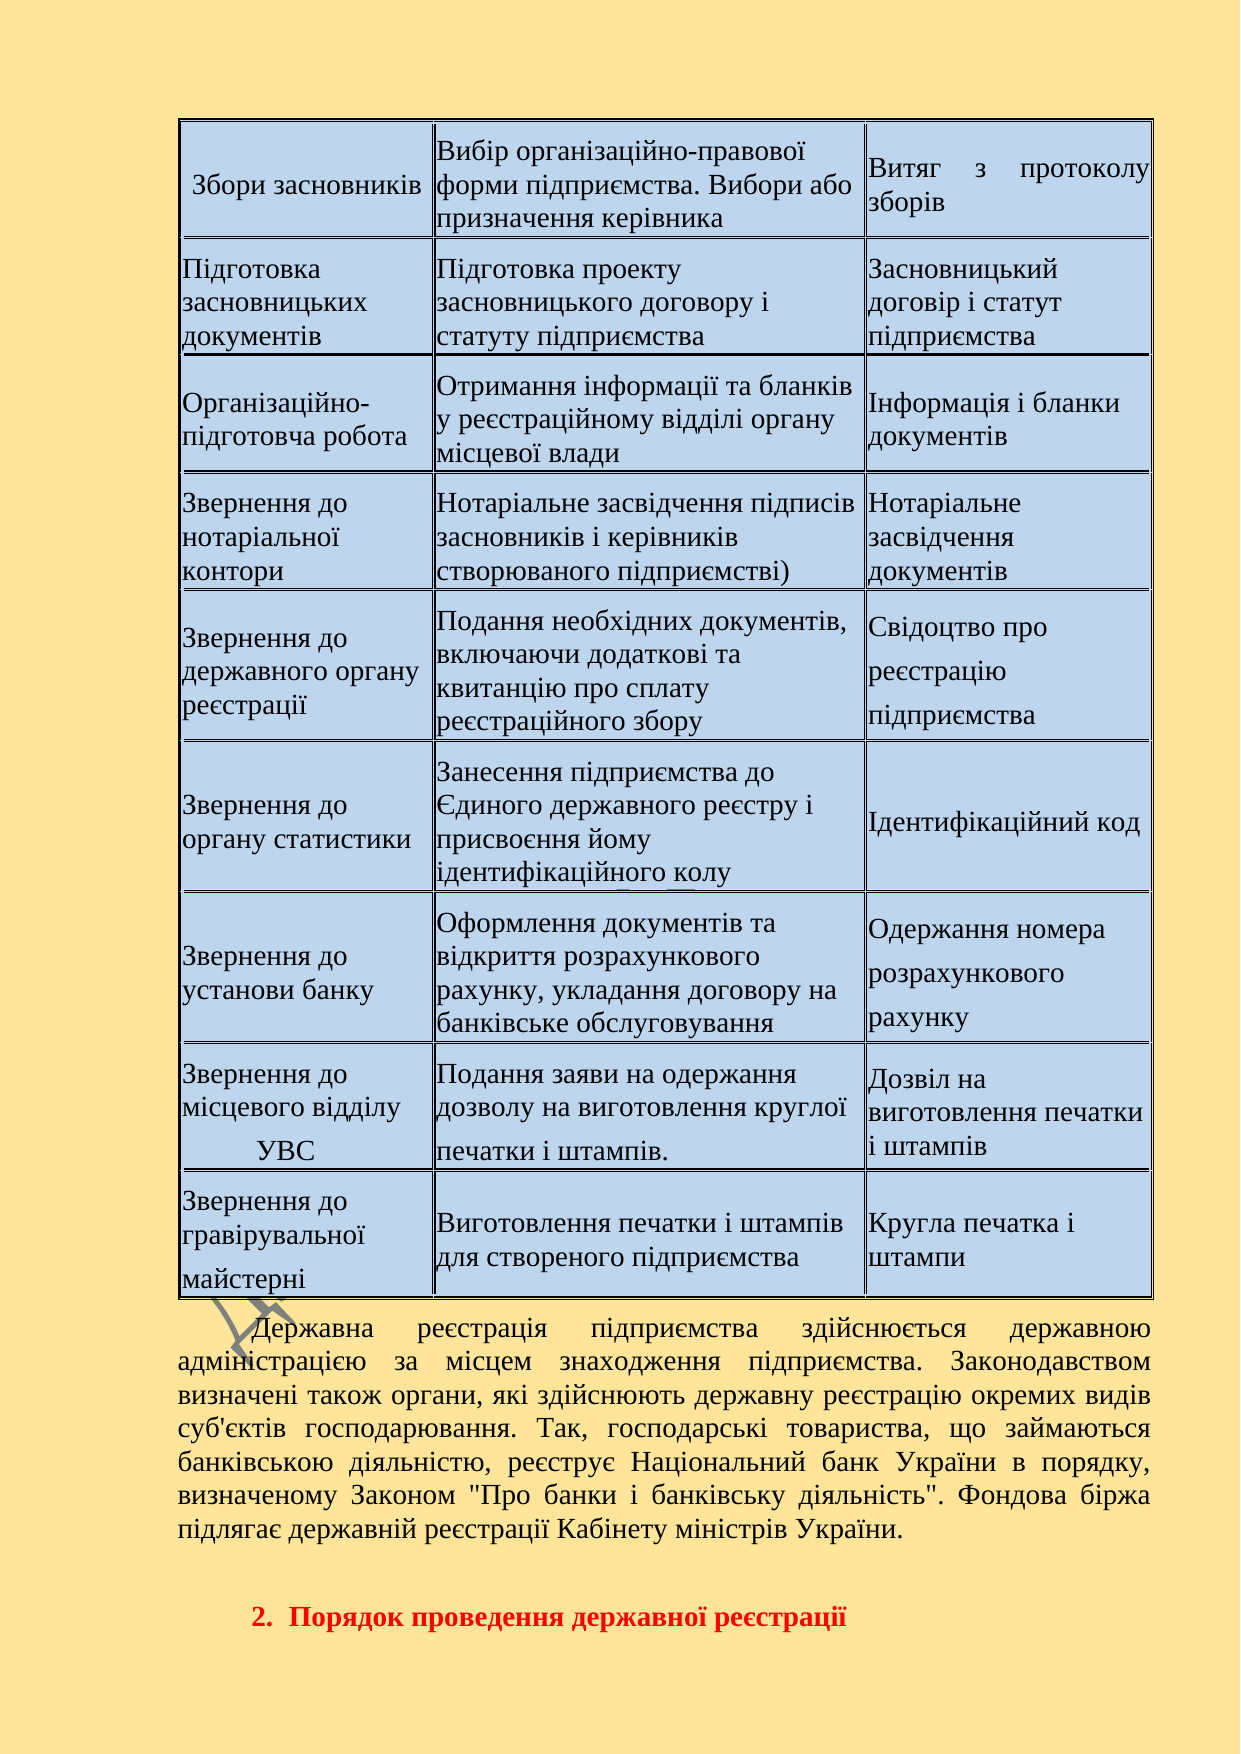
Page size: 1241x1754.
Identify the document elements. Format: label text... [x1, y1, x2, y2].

table_cell Дозвіл на виготовлення печатки і штампів [866, 1041, 1152, 1168]
table_cell Ідентифікаційний код [866, 739, 1152, 889]
table_cell Свідоцтво про реєстрацію підприємства [866, 588, 1152, 739]
table_cell Нотаріальне засвідчення підписів засновників і керівників створюваного підприємстві) [436, 474, 864, 588]
table_cell Подання необхідних документів, включаючи додаткові та квитанцію про сплату реєстраційного збору [436, 591, 864, 739]
table_cell Звернення до установи банку [181, 890, 432, 1041]
table_cell Звернення до органу статистики [180, 739, 434, 889]
table_cell Підготовка проекту засновницького договору і статуту підприємства [436, 239, 864, 353]
table_cell Звернення до державного органу реєстрації [180, 588, 434, 739]
table_cell Витяг з протоколу зборів [866, 122, 1151, 236]
table_cell Звернення до місцевого відділу УВС [180, 1041, 434, 1168]
table_cell Засновницький договір і статут підприємства [866, 236, 1152, 353]
table_cell Одержання номера розрахункового рахунку [867, 890, 1151, 1041]
table_cell Звернення до нотаріальної контори [181, 470, 432, 588]
table_cell Звернення до гравірувальної майстерні [181, 1168, 434, 1296]
table_cell Інформація і бланки документів [867, 353, 1152, 470]
list Порядок проведення державної реєстрації [251, 1599, 1152, 1632]
table_cell Отримання інформації та бланків у реєстраційному відділі органу місцевої влади [436, 356, 864, 470]
table_cell Вибір організаційно-правової форми підприємства. Вибори або призначення керівника [434, 122, 866, 236]
table_cell Збори засновників [181, 120, 434, 236]
table_cell Організаційно-підготовча робота [180, 353, 432, 470]
table_cell Кругла печатка і штампи [866, 1168, 1151, 1296]
text Державна реєстрація підприємства здійснюється державною адміністрацією за місцем знаходження підприємства. Законодавством визначені також органи, які здійснюють державну реєстрацію окремих видів суб'єктів господарювання. Так, господарські товариства, що займаються банківською діяльністю, реєструє Національний банк України в порядку, визначеному Законом "Про банки і банківську діяльність". Фондова біржа підлягає державній реєстрації Кабінету міністрів України. [177, 1310, 1152, 1544]
table_cell Занесення підприємства до Єдиного державного реєстру і присвоєння йому ідентифікаційного колу [436, 742, 864, 889]
table_cell Подання заяви на одержання дозволу на виготовлення круглої печатки і штампів. [436, 1044, 864, 1168]
table_cell Оформлення документів та відкриття розрахункового рахунку, укладання договору на банківське обслуговування [436, 893, 864, 1041]
table_cell Підготовка засновницьких документів [180, 236, 434, 353]
table_cell Виготовлення печатки і штампів для створеного підприємства [434, 1172, 866, 1296]
table_cell Нотаріальне засвідчення документів [867, 470, 1151, 588]
